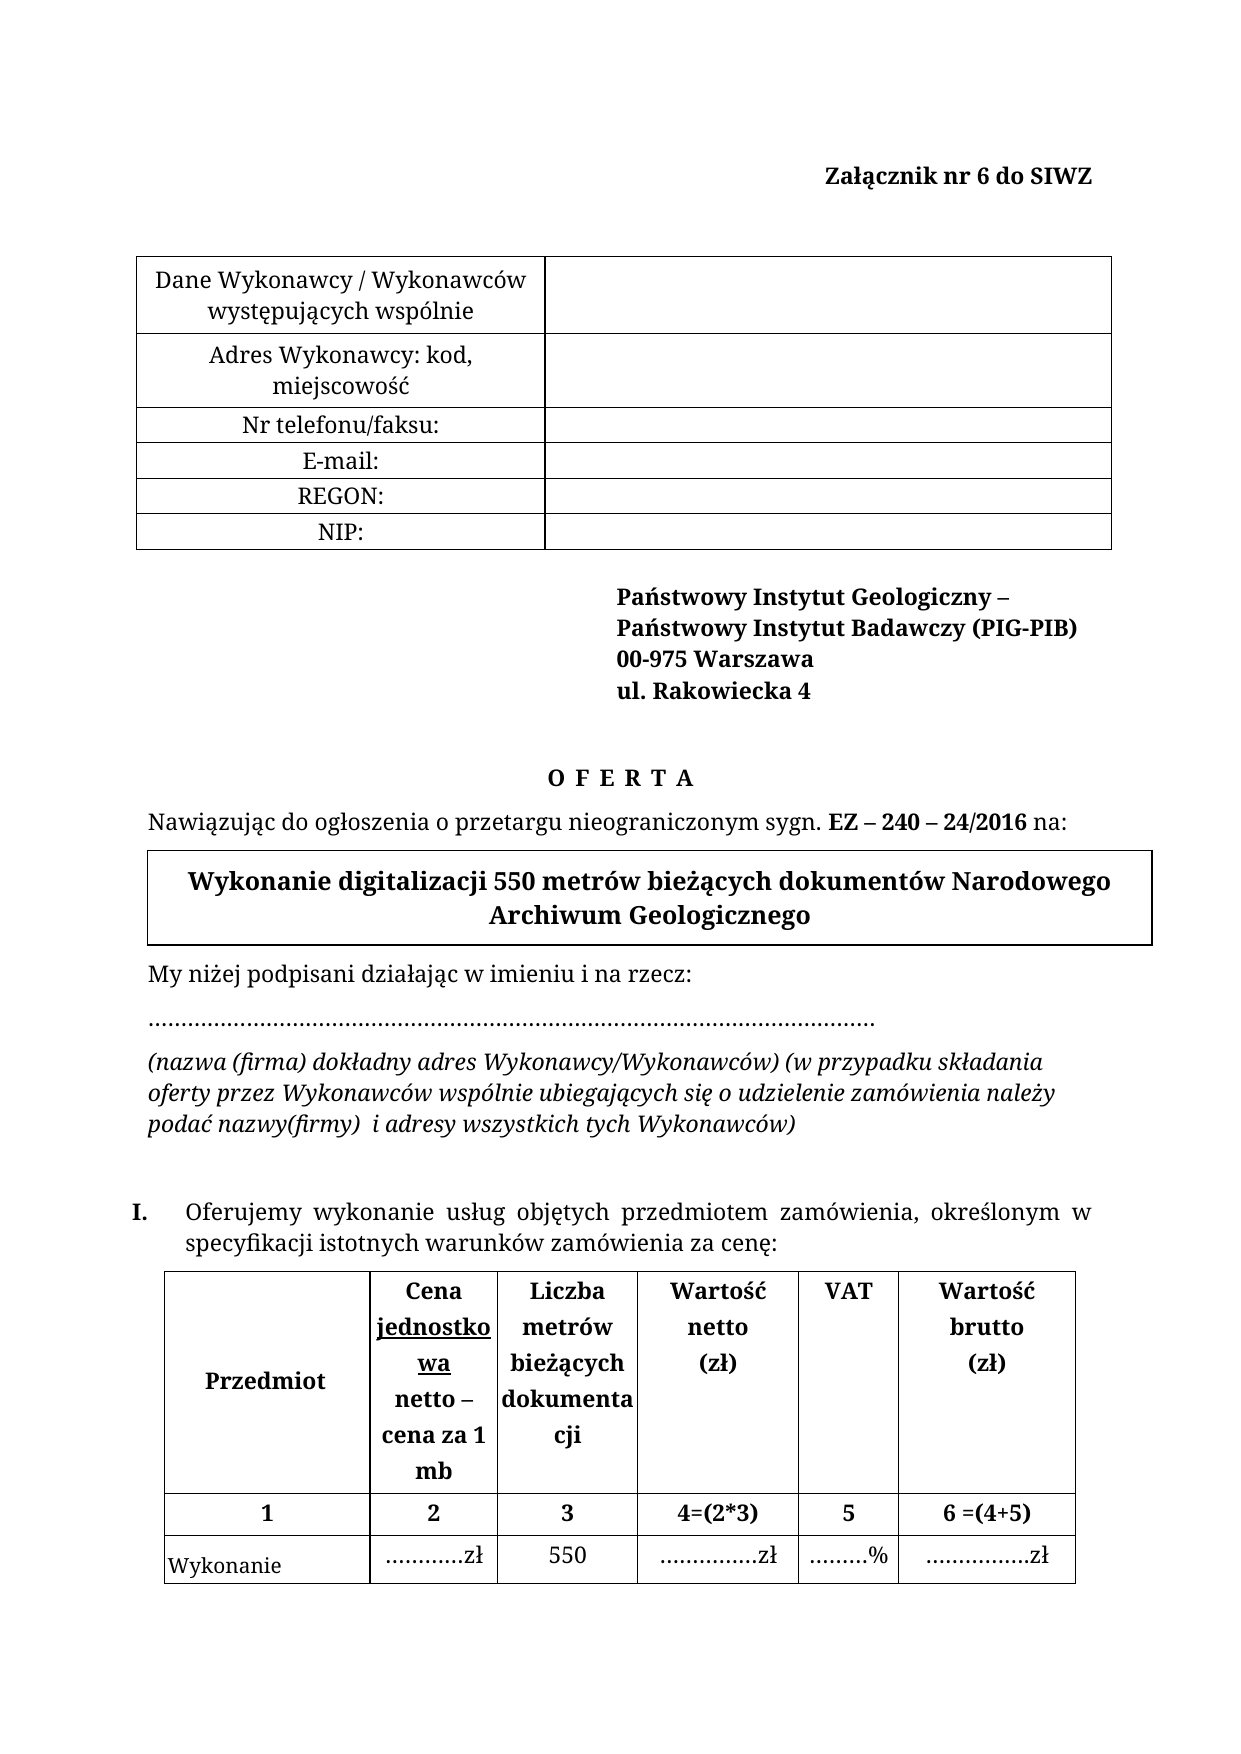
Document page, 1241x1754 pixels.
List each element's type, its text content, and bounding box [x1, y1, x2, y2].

table_cell 6 =(4+5) [899, 1494, 1075, 1535]
table_cell ………% [799, 1536, 898, 1583]
table_cell REGON: [137, 479, 544, 513]
table_cell ……………zł [638, 1536, 798, 1583]
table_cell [165, 1536, 369, 1583]
table_cell 3 [498, 1494, 637, 1535]
table_cell [546, 443, 1111, 478]
table_cell [546, 408, 1111, 442]
text Załącznik nr 6 do SIWZ [148, 160, 1092, 191]
table_cell 2 [371, 1494, 497, 1535]
table_cell E-mail: [137, 443, 544, 478]
table_header Wartość brutto (zł) [899, 1272, 1075, 1493]
table_header [546, 257, 1111, 333]
table_cell …………….zł [899, 1536, 1075, 1583]
text 00-975 Warszawa [616, 643, 1092, 674]
table_cell Adres Wykonawcy: kod, miejscowość [137, 334, 544, 407]
table_cell [546, 479, 1111, 513]
text Państwowy Instytut Geologiczny – [616, 581, 1092, 612]
text Nawiązując do ogłoszenia o przetargu nieograniczonym sygn. EZ – 240 – 24/2016 na: [148, 806, 1092, 837]
table_header Liczba metrów bieżących dokumentacji [498, 1272, 637, 1493]
table_header Przedmiot [165, 1272, 369, 1493]
table_cell [546, 334, 1111, 407]
table_header Dane Wykonawcy / Wykonawców występujących wspólnie [137, 257, 544, 333]
table_cell …………zł [371, 1536, 497, 1583]
text O F E R T A [148, 762, 1092, 793]
table_header Wykonanie digitalizacji 550 metrów bieżących dokumentów Narodowego Archiwum Geologicznego [148, 851, 1151, 944]
table_cell Nr telefonu/faksu: [137, 408, 544, 442]
text ………………………………………………………………………………………………… [148, 1002, 1092, 1033]
table_header Wartość netto (zł) [638, 1272, 798, 1493]
text Państwowy Instytut Badawczy (PIG-PIB) [616, 612, 1092, 643]
table_header Cena jednostkowa netto – cena za 1 mb [371, 1272, 497, 1493]
list Oferujemy wykonanie usług objętych przedmiotem zamówienia, określonym w specyfikacji istotnych warunków zamówienia za cenę: [148, 1196, 1092, 1258]
table_cell 550 [498, 1536, 637, 1583]
table_cell 5 [799, 1494, 898, 1535]
text My niżej podpisani działając w imieniu i na rzecz: [148, 958, 1092, 989]
text ul. Rakowiecka 4 [616, 674, 1092, 706]
table_cell 4=(2*3) [638, 1494, 798, 1535]
table_cell NIP: [137, 514, 544, 548]
table_cell 1 [165, 1494, 369, 1535]
table_header VAT [799, 1272, 898, 1493]
table_cell [546, 514, 1111, 548]
text (nazwa (firma) dokładny adres Wykonawcy/Wykonawców) (w przypadku składania oferty przez Wykonawców wspólnie ubiegających się o udzielenie zamówienia należy podać nazwy(firmy) i adresy wszystkich tych Wykonawców) [148, 1046, 1092, 1139]
